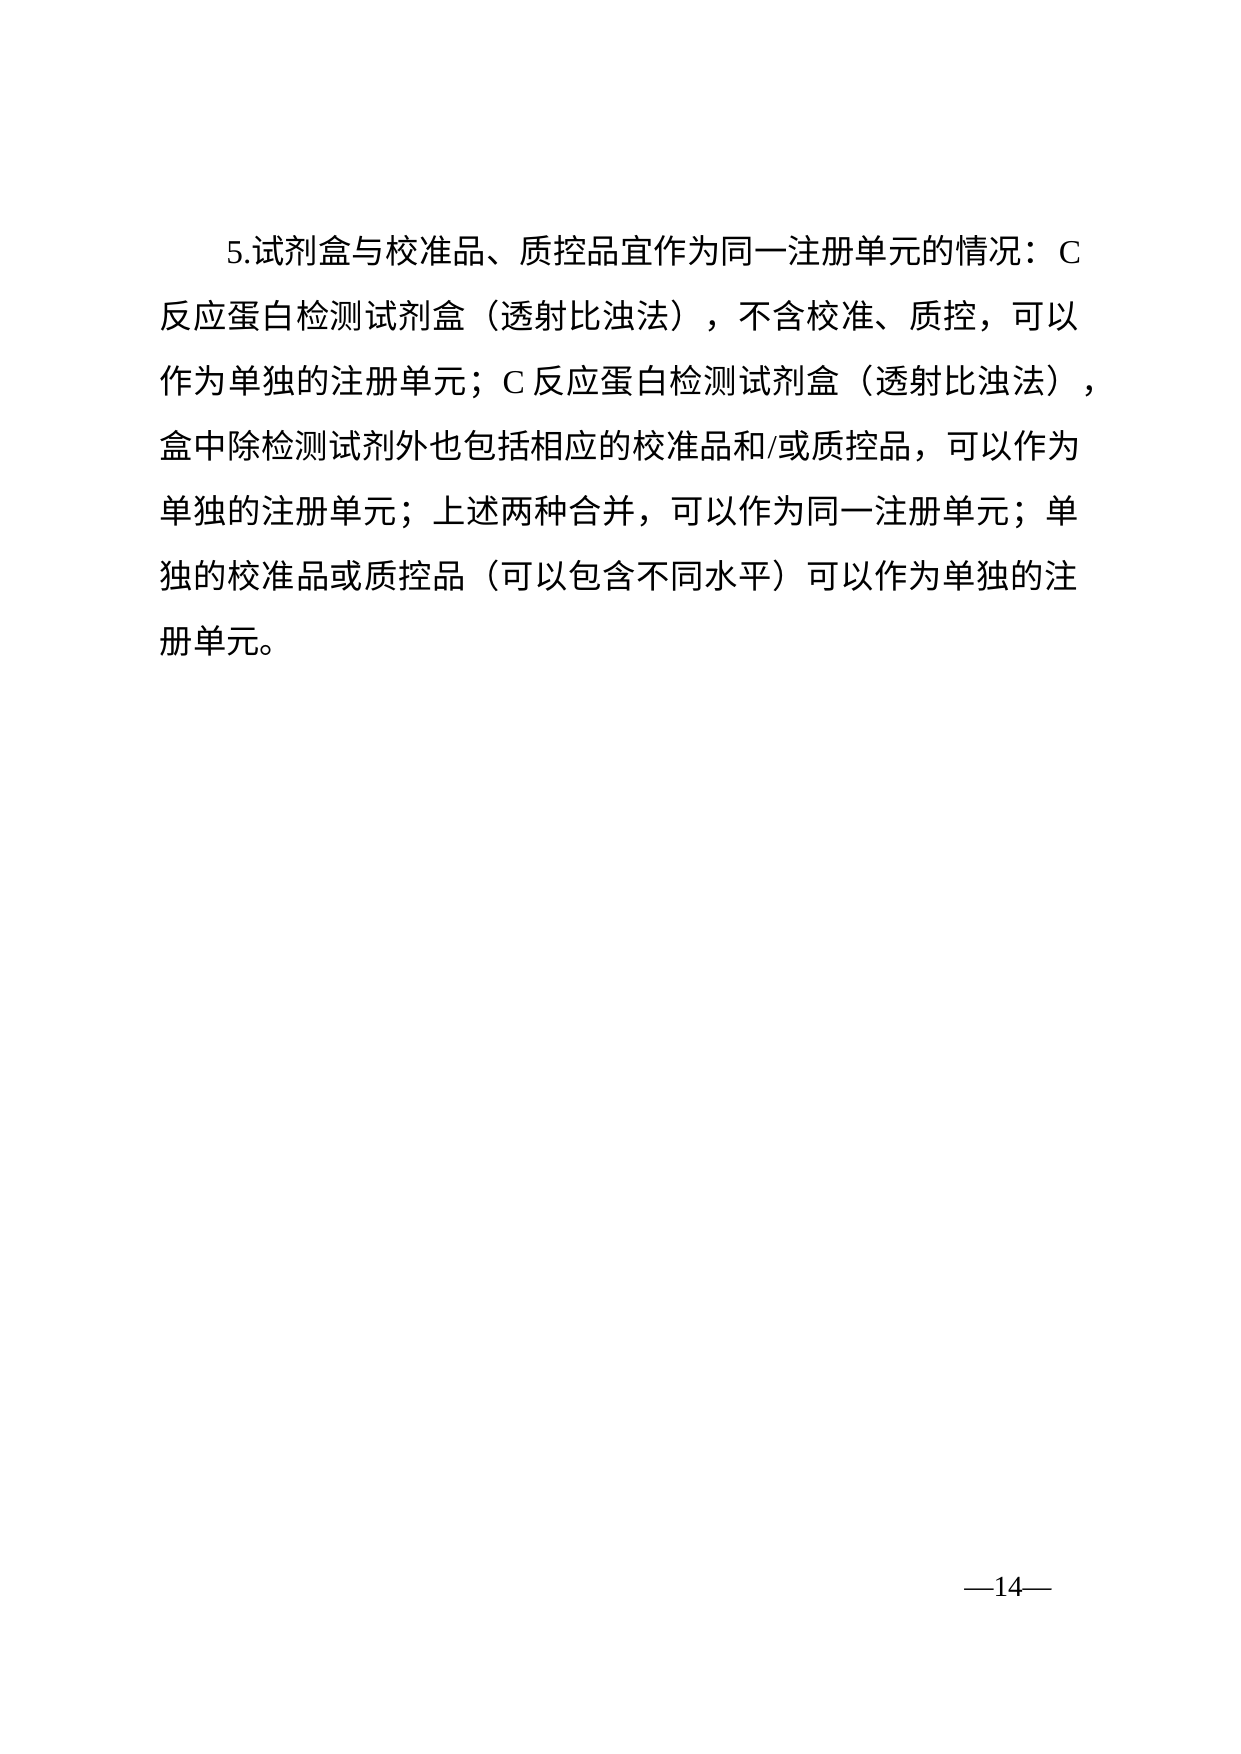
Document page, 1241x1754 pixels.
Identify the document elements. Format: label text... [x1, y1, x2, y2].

list 试剂盒与校准品、质控品宜作为同一注册单元的情况：C反应蛋白检测试剂盒（透射比浊法），不含校准、质控，可以作为单独的注册单元；C反应蛋白检测试剂盒（透射比浊法），盒中除检测试剂外也包括相应的校准品和/或质控品，可以作为单独的注册单元；上述两种合并，可以作为同一注册单元；单独的校准品或质控品（可以包含不同水平）可以作为单独的注册单元。 [159, 217, 1081, 672]
